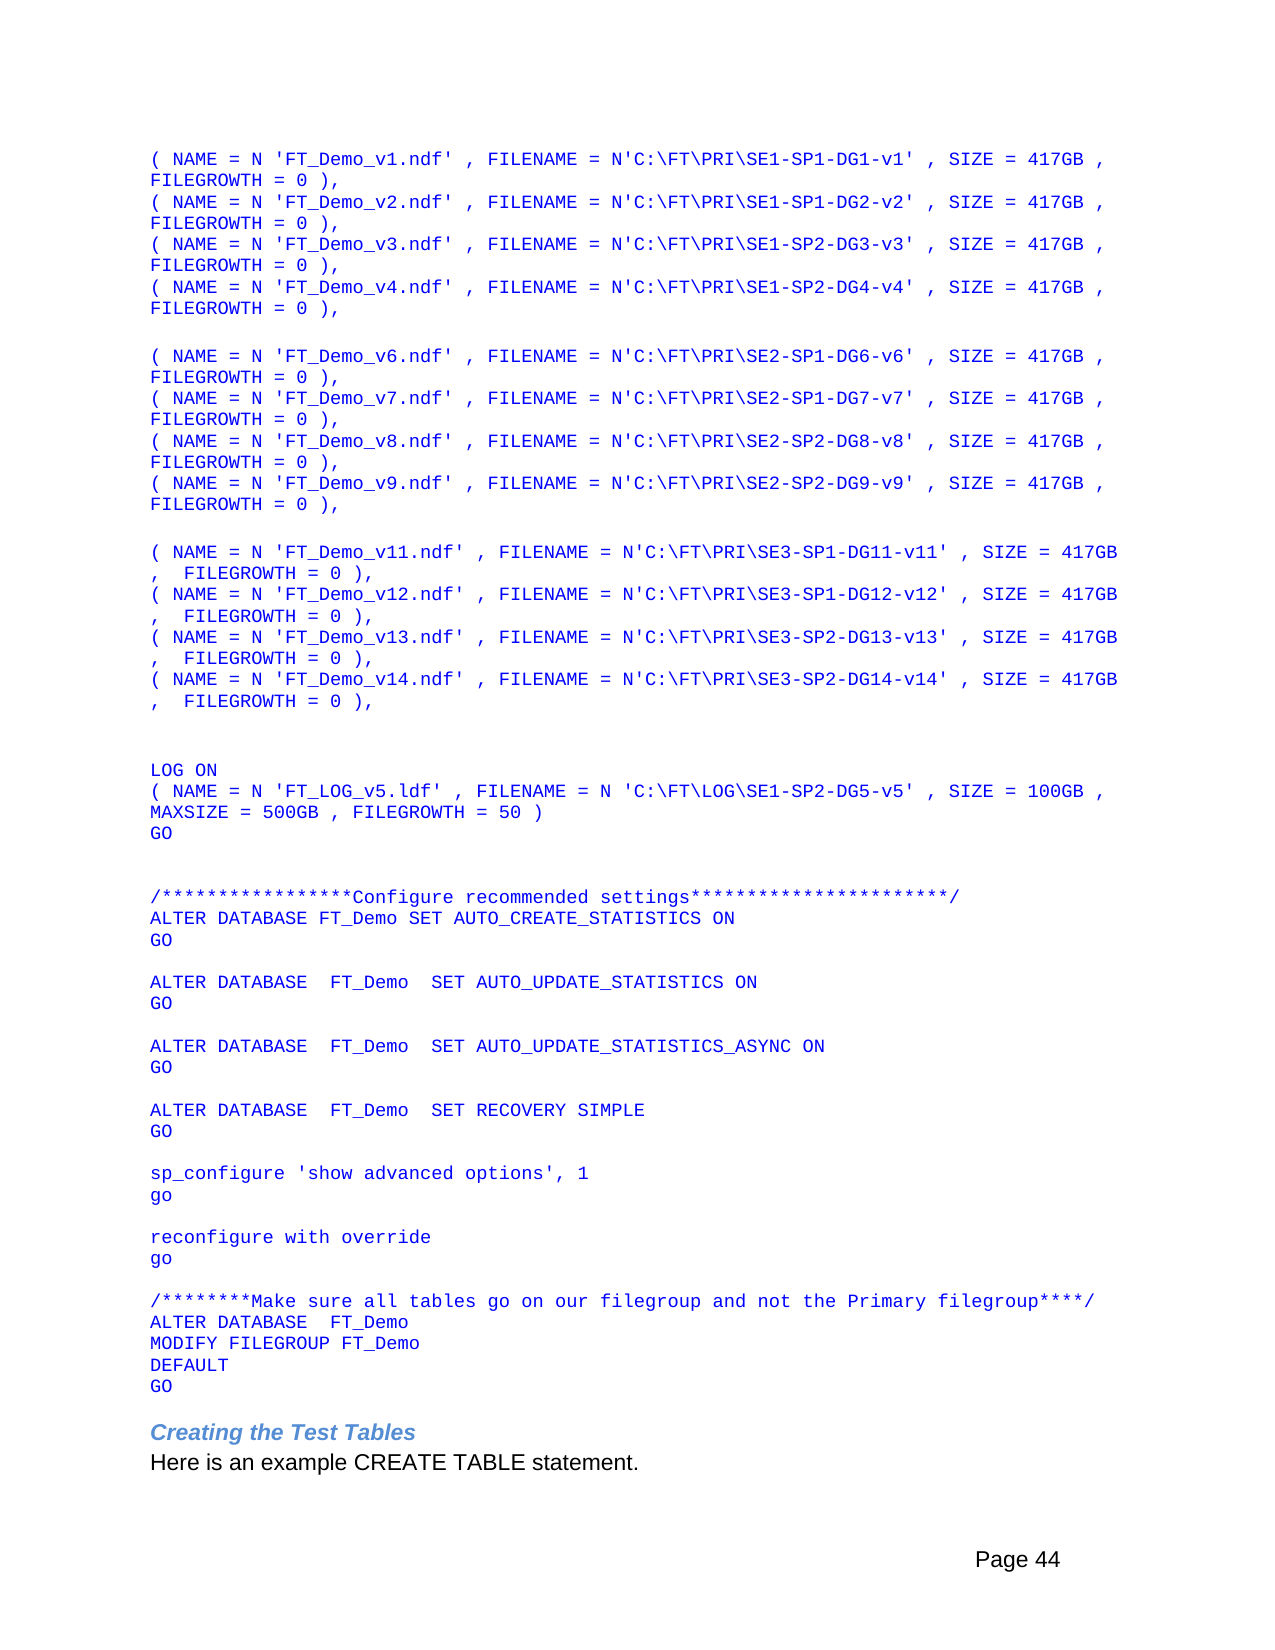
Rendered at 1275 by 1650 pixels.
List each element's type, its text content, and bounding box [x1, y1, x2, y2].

text go [150, 1249, 1125, 1270]
text go [150, 1185, 1125, 1207]
text sp_configure 'show advanced options', 1 [150, 1164, 1125, 1185]
text ALTER DATABASE FT_Demo SET AUTO_UPDATE_STATISTICS ON [150, 973, 1125, 994]
text /*****************Configure recommended settings***********************/ [150, 888, 1125, 909]
text ALTER DATABASE FT_Demo SET AUTO_UPDATE_STATISTICS_ASYNC ON [150, 1037, 1125, 1058]
text ALTER DATABASE FT_Demo [150, 1313, 1125, 1334]
text ( NAME = N 'FT_Demo_v4.ndf' , FILENAME = N'C:\FT\PRI\SE1-SP2-DG4-v4' , SIZE = 417GB , FILEGROWTH = 0 ), [150, 277, 1125, 320]
text GO [150, 824, 1125, 845]
text /********Make sure all tables go on our filegroup and not the Primary filegroup****/ [150, 1292, 1125, 1313]
text GO [150, 1122, 1125, 1143]
text ( NAME = N 'FT_Demo_v3.ndf' , FILENAME = N'C:\FT\PRI\SE1-SP2-DG3-v3' , SIZE = 417GB , FILEGROWTH = 0 ), [150, 235, 1125, 277]
text ( NAME = N 'FT_Demo_v7.ndf' , FILENAME = N'C:\FT\PRI\SE2-SP1-DG7-v7' , SIZE = 417GB , FILEGROWTH = 0 ), [150, 389, 1125, 431]
text DEFAULT [150, 1355, 1125, 1377]
text ALTER DATABASE FT_Demo SET RECOVERY SIMPLE [150, 1100, 1125, 1122]
text ( NAME = N 'FT_Demo_v8.ndf' , FILENAME = N'C:\FT\PRI\SE2-SP2-DG8-v8' , SIZE = 417GB , FILEGROWTH = 0 ), [150, 431, 1125, 474]
text ( NAME = N 'FT_Demo_v13.ndf' , FILENAME = N'C:\FT\PRI\SE3-SP2-DG13-v13' , SIZE = 417GB , FILEGROWTH = 0 ), [150, 628, 1125, 670]
subtitle Creating the Test Tables [150, 1419, 1125, 1445]
text MODIFY FILEGROUP FT_Demo [150, 1334, 1125, 1355]
text Here is an example CREATE TABLE statement. [150, 1449, 1125, 1475]
text GO [150, 930, 1125, 952]
text reconfigure with override [150, 1228, 1125, 1249]
text ( NAME = N 'FT_Demo_v11.ndf' , FILENAME = N'C:\FT\PRI\SE3-SP1-DG11-v11' , SIZE = 417GB , FILEGROWTH = 0 ), [150, 543, 1125, 585]
text ALTER DATABASE FT_Demo SET AUTO_CREATE_STATISTICS ON [150, 909, 1125, 930]
text ( NAME = N 'FT_Demo_v2.ndf' , FILENAME = N'C:\FT\PRI\SE1-SP1-DG2-v2' , SIZE = 417GB , FILEGROWTH = 0 ), [150, 192, 1125, 235]
text LOG ON [150, 760, 1125, 782]
text ( NAME = N 'FT_Demo_v1.ndf' , FILENAME = N'C:\FT\PRI\SE1-SP1-DG1-v1' , SIZE = 417GB , FILEGROWTH = 0 ), [150, 150, 1125, 192]
text ( NAME = N 'FT_Demo_v6.ndf' , FILENAME = N'C:\FT\PRI\SE2-SP1-DG6-v6' , SIZE = 417GB , FILEGROWTH = 0 ), [150, 346, 1125, 389]
text ( NAME = N 'FT_Demo_v12.ndf' , FILENAME = N'C:\FT\PRI\SE3-SP1-DG12-v12' , SIZE = 417GB , FILEGROWTH = 0 ), [150, 585, 1125, 628]
text GO [150, 1377, 1125, 1398]
text ( NAME = N 'FT_Demo_v14.ndf' , FILENAME = N'C:\FT\PRI\SE3-SP2-DG14-v14' , SIZE = 417GB , FILEGROWTH = 0 ), [150, 670, 1125, 713]
text ( NAME = N 'FT_Demo_v9.ndf' , FILENAME = N'C:\FT\PRI\SE2-SP2-DG9-v9' , SIZE = 417GB , FILEGROWTH = 0 ), [150, 474, 1125, 516]
text GO [150, 994, 1125, 1015]
text ( NAME = N 'FT_LOG_v5.ldf' , FILENAME = N 'C:\FT\LOG\SE1-SP2-DG5-v5' , SIZE = 100GB , MAXSIZE = 500GB , FILEGROWTH = 50 ) [150, 782, 1125, 824]
text GO [150, 1058, 1125, 1079]
